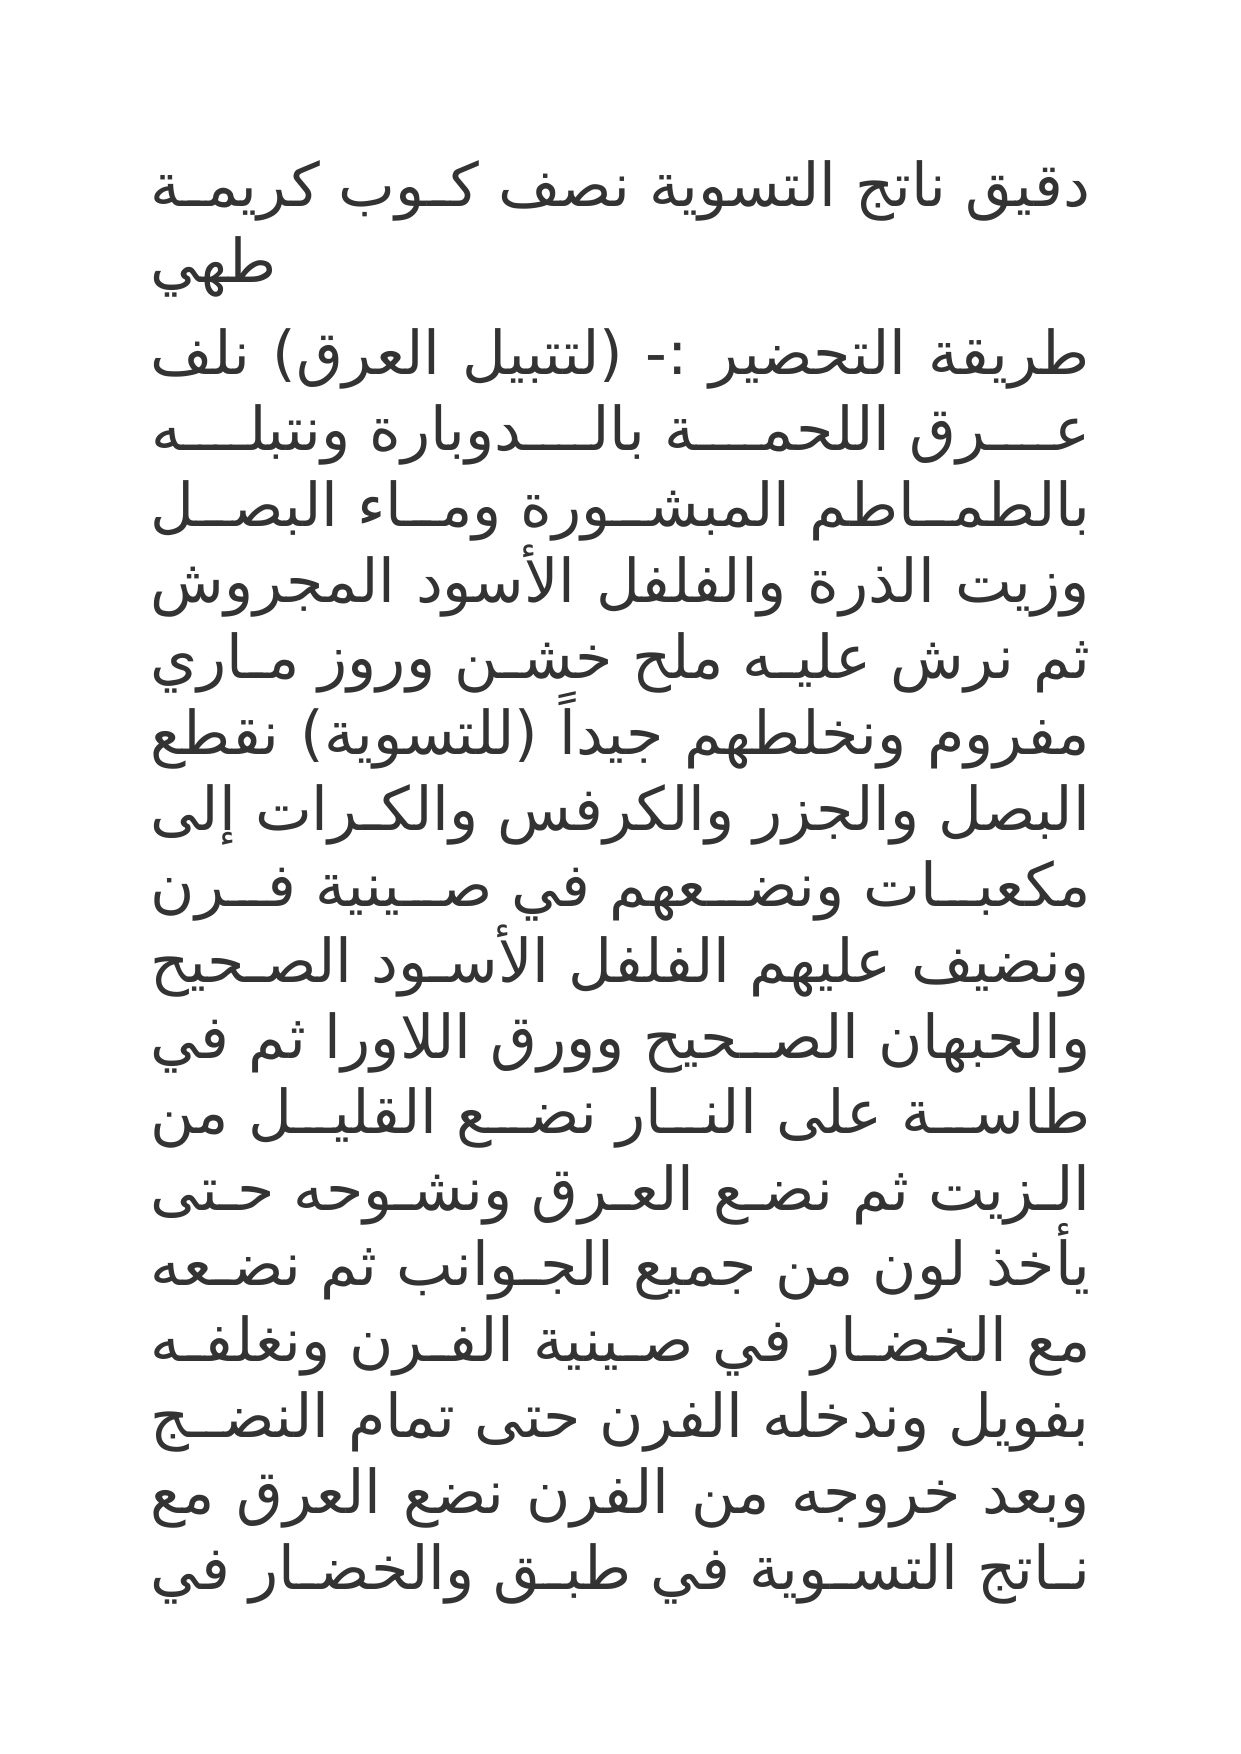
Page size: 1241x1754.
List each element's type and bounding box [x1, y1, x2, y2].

text [150, 318, 1090, 1604]
text [150, 150, 1090, 296]
